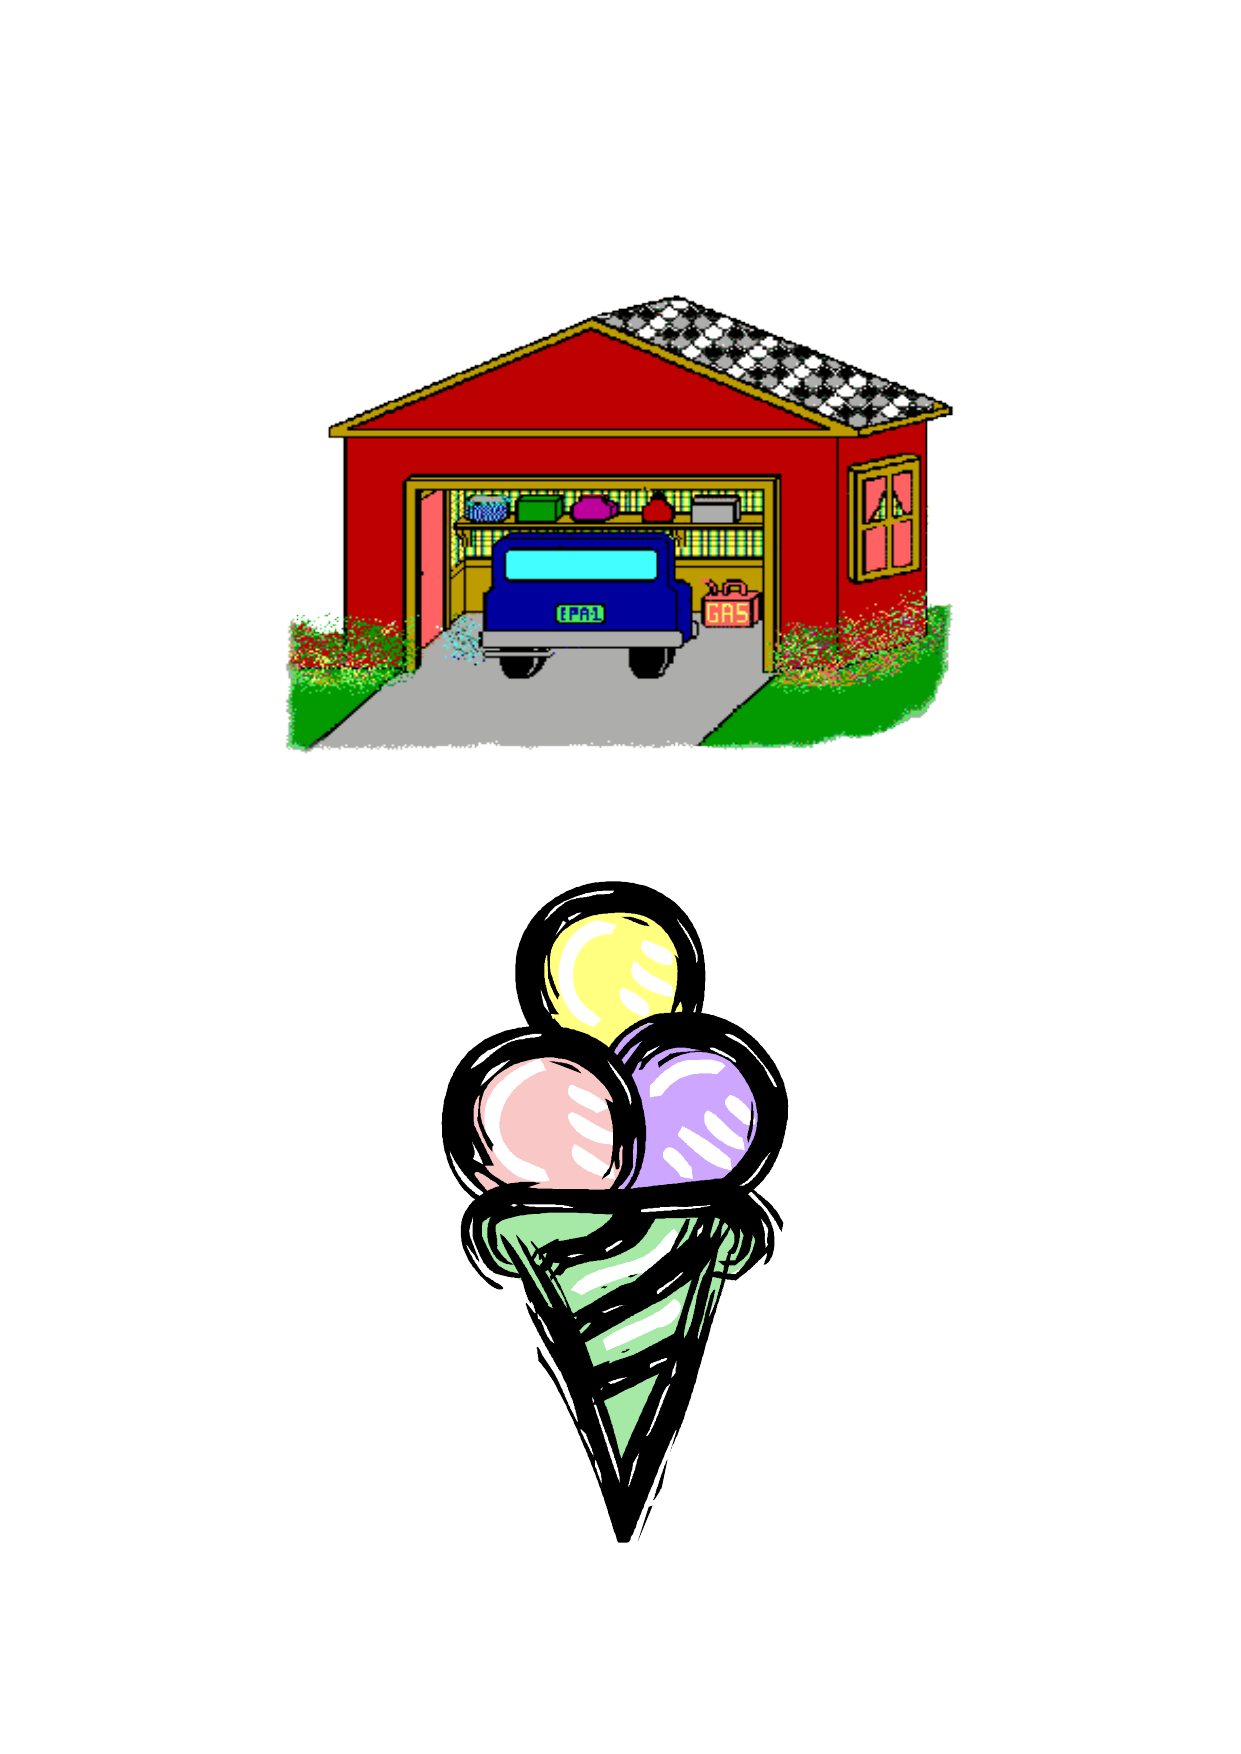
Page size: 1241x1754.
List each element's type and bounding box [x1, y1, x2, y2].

picture [278, 290, 962, 758]
